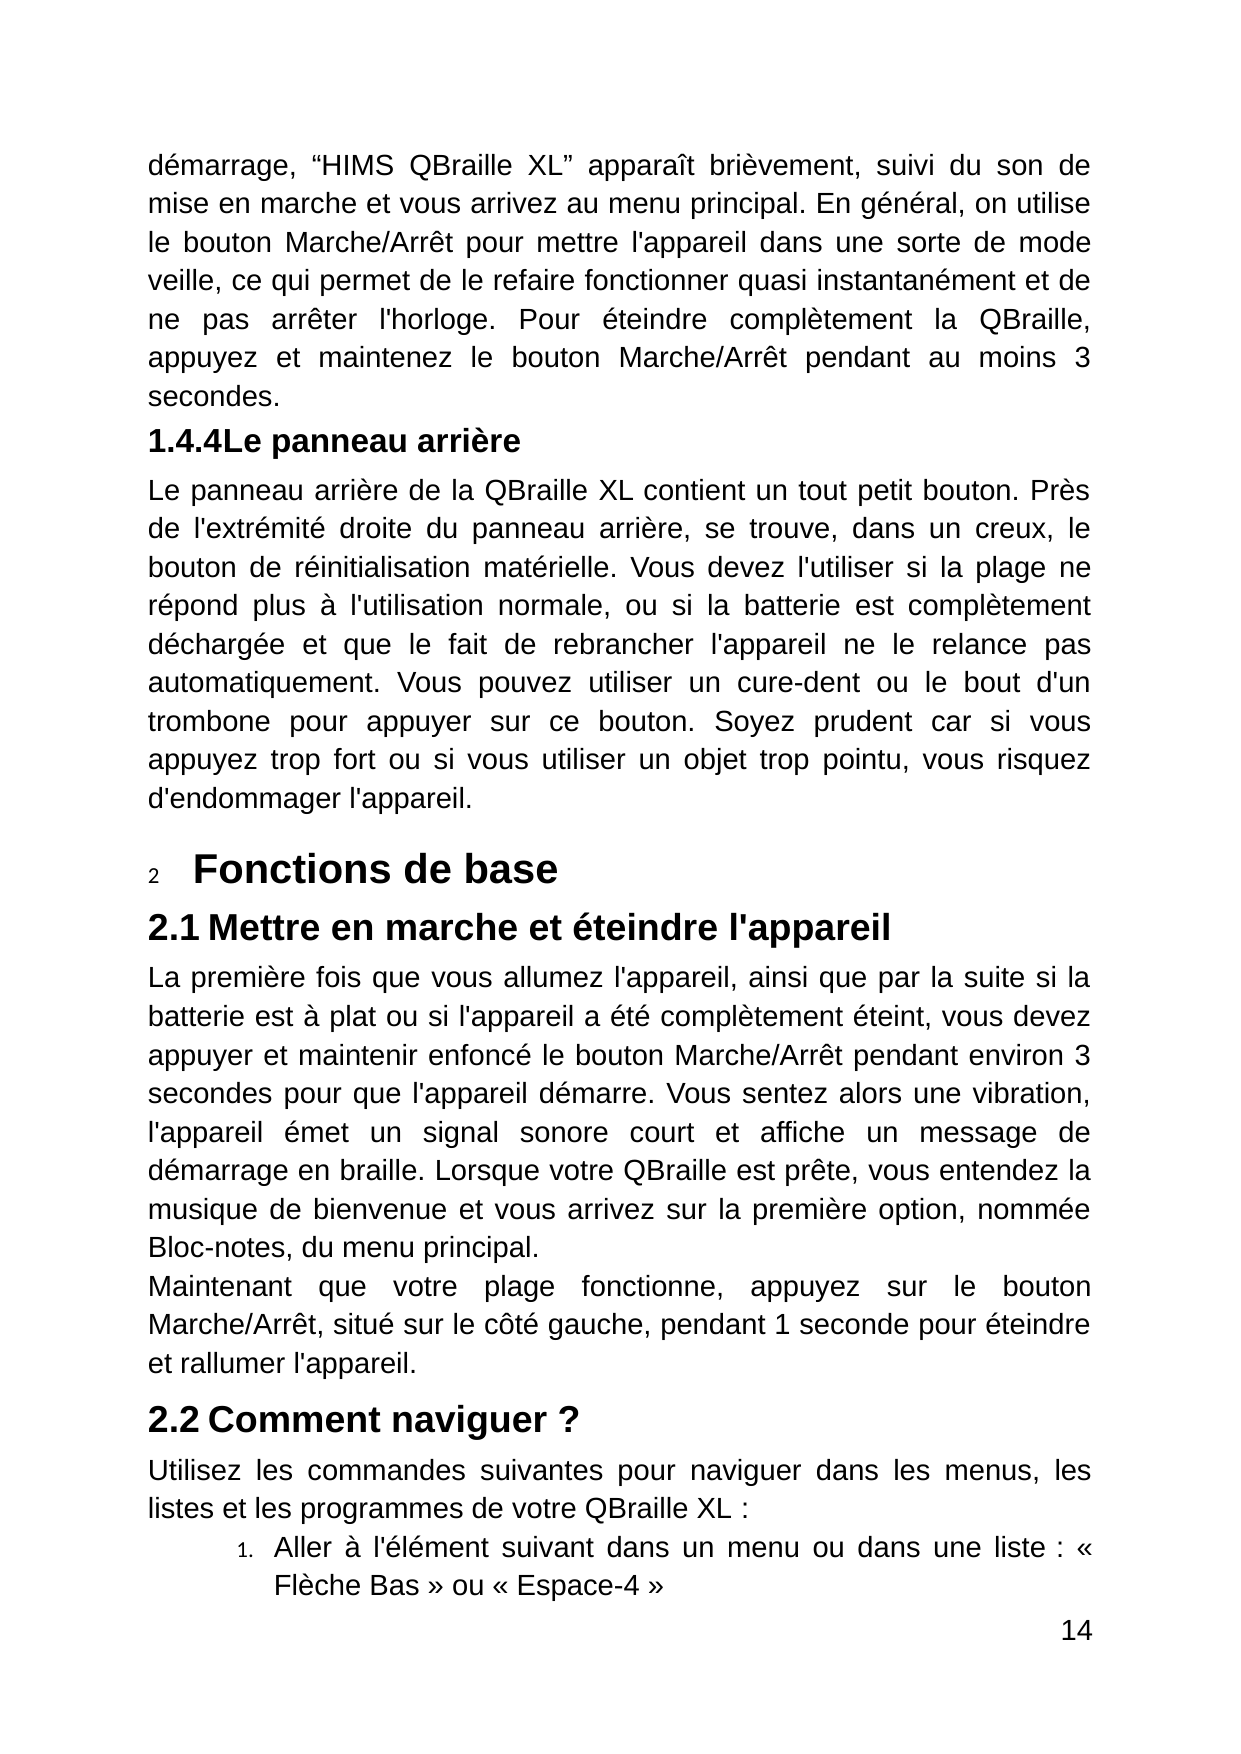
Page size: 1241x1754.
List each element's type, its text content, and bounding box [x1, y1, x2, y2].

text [148, 148, 1093, 412]
subtitle Le panneau arrière [148, 422, 1093, 460]
text La première fois que vous allumez l'appareil, ainsi que par la suite si la batterie est à plat ou si l'appareil a été complètement éteint, vous devez appuyer et maintenir enfoncé le bouton Marche/Arrêt pendant environ 3 secondes pour que l'appareil démarre. Vous sentez alors une vibration, l'appareil émet un signal sonore court et affiche un message de démarrage en braille. Lorsque votre QBraille est prête, vous entendez la musique de bienvenue et vous arrivez sur la première option, nommée Bloc-notes, du menu principal. [148, 960, 1093, 1264]
text Maintenant que votre plage fonctionne, appuyez sur le bouton Marche/Arrêt, situé sur le côté gauche, pendant 1 seconde pour éteindre et rallumer l'appareil. [148, 1269, 1093, 1379]
subtitle Mettre en marche et éteindre l'appareil [148, 905, 1093, 948]
subtitle Comment naviguer ? [148, 1397, 1093, 1440]
list Aller à l'élément suivant dans un menu ou dans une liste : « Flèche Bas » ou « Espace-4 » [236, 1529, 1093, 1602]
subtitle Fonctions de base [148, 844, 1093, 892]
text Utilisez les commandes suivantes pour naviguer dans les menus, les listes et les programmes de votre QBraille XL : [148, 1452, 1093, 1524]
text Le panneau arrière de la QBraille XL contient un tout petit bouton. Près de l'extrémité droite du panneau arrière, se trouve, dans un creux, le bouton de réinitialisation matérielle. Vous devez l'utiliser si la plage ne répond plus à l'utilisation normale, ou si la batterie est complètement déchargée et que le fait de rebrancher l'appareil ne le relance pas automatiquement. Vous pouvez utiliser un cure-dent ou le bout d'un trombone pour appuyer sur ce bouton. Soyez prudent car si vous appuyez trop fort ou si vous utiliser un objet trop pointu, vous risquez d'endommager l'appareil. [148, 472, 1093, 814]
